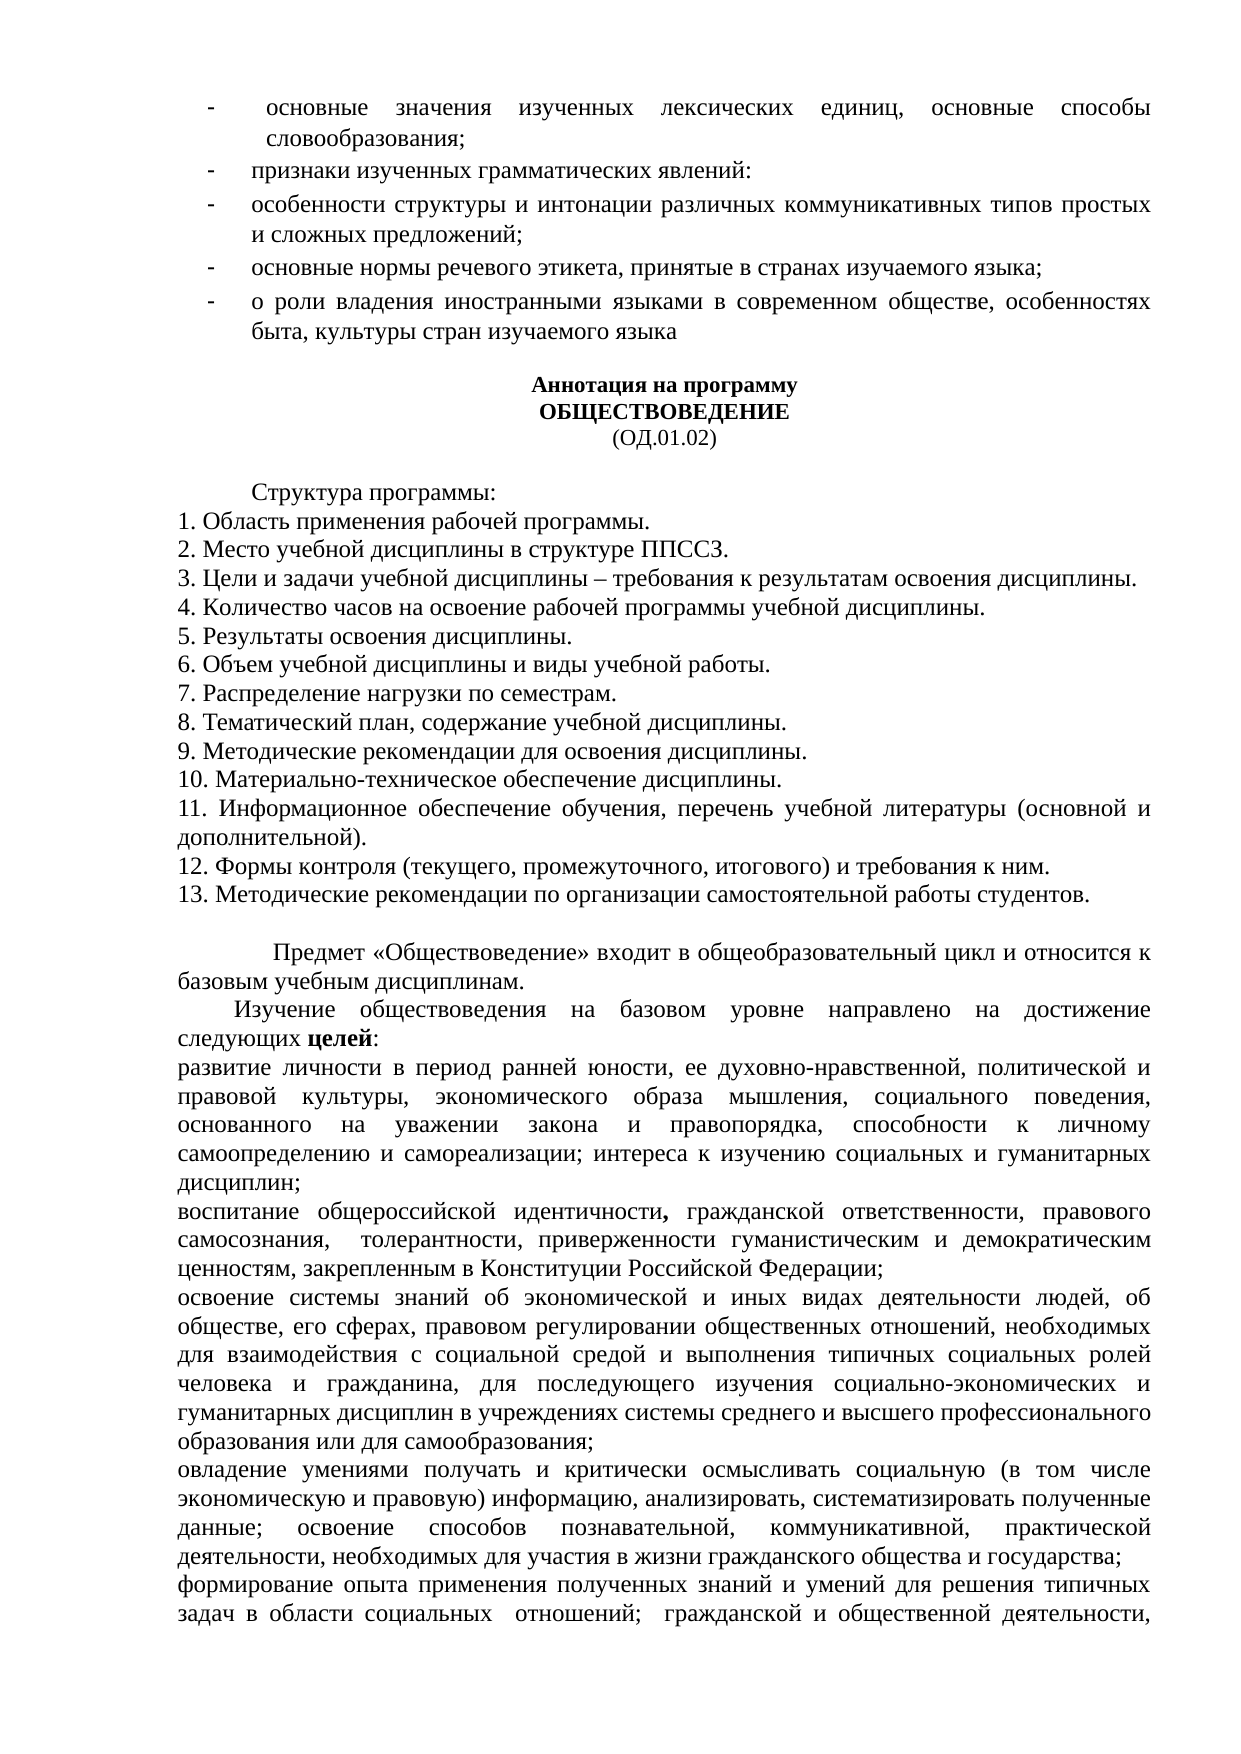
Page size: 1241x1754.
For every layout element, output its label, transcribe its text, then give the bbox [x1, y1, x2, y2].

text 1. Область применения рабочей программы. [177, 506, 1152, 534]
text 13. Методические рекомендации по организации самостоятельной работы студентов. [177, 879, 1152, 908]
text 3. Цели и задачи учебной дисциплины – требования к результатам освоения дисциплины. [177, 563, 1152, 592]
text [177, 1569, 1152, 1627]
list о роли владения иностранными языками в современном обществе, особенностях быта, культуры стран изучаемого языка [207, 282, 1152, 345]
subtitle 8. Тематический план, содержание учебной дисциплины. [177, 707, 1152, 736]
text 6. Объем учебной дисциплины и виды учебной работы. [177, 649, 1152, 678]
text (ОД.01.02) [177, 424, 1152, 451]
text Структура программы: [177, 477, 1152, 506]
text ОБЩЕСТВОВЕДЕНИЕ [177, 398, 1152, 424]
list основные значения изученных лексических единиц, основные способы словообразования; [207, 89, 1152, 151]
text 4. Количество часов на освоение рабочей программы учебной дисциплины. [177, 592, 1152, 621]
text Предмет «Обществоведение» входит в общеобразовательный цикл и относится к базовым учебным дисциплинам. [177, 937, 1152, 994]
text 12. Формы контроля (текущего, промежуточного, итогового) и требования к ним. [177, 851, 1152, 879]
text Аннотация на программу [177, 372, 1152, 398]
text 5. Результаты освоения дисциплины. [177, 621, 1152, 649]
text 10. Материально-техническое обеспечение дисциплины. [177, 764, 1152, 793]
list основные нормы речевого этикета, принятые в странах изучаемого языка; [207, 248, 1152, 282]
text овладение умениями получать и критически осмысливать социальную (в том числе экономическую и правовую) информацию, анализировать, систематизировать полученные данные; освоение способов познавательной, коммуникативной, практической деятельности, необходимых для участия в жизни гражданского общества и государства; [177, 1454, 1152, 1569]
list особенности структуры и интонации различных коммуникативных типов простых и сложных предложений; [207, 186, 1152, 248]
text 7. Распределение нагрузки по семестрам. [177, 678, 1152, 707]
subtitle 11. Информационное обеспечение обучения, перечень учебной литературы (основной и дополнительной). [177, 793, 1152, 851]
text 9. Методические рекомендации для освоения дисциплины. [177, 736, 1152, 764]
text освоение системы знаний об экономической и иных видах деятельности людей, об обществе, его сферах, правовом регулировании общественных отношений, необходимых для взаимодействия с социальной средой и выполнения типичных социальных ролей человека и гражданина, для последующего изучения социально-экономических и гуманитарных дисциплин в учреждениях системы среднего и высшего профессионального образования или для самообразования; [177, 1282, 1152, 1454]
text 2. Место учебной дисциплины в структуре ППССЗ. [177, 534, 1152, 563]
list признаки изученных грамматических явлений: [207, 151, 1152, 186]
text воспитание общероссийской идентичности, гражданской ответственности, правового самосознания, толерантности, приверженности гуманистическим и демократическим ценностям, закрепленным в Конституции Российской Федерации; [177, 1196, 1152, 1282]
text развитие личности в период ранней юности, ее духовно-нравственной, политической и правовой культуры, экономического образа мышления, социального поведения, основанного на уважении закона и правопорядка, способности к личному самоопределению и самореализации; интереса к изучению социальных и гуманитарных дисциплин; [177, 1052, 1152, 1196]
text Изучение обществоведения на базовом уровне направлено на достижение следующих целей: [177, 994, 1152, 1052]
